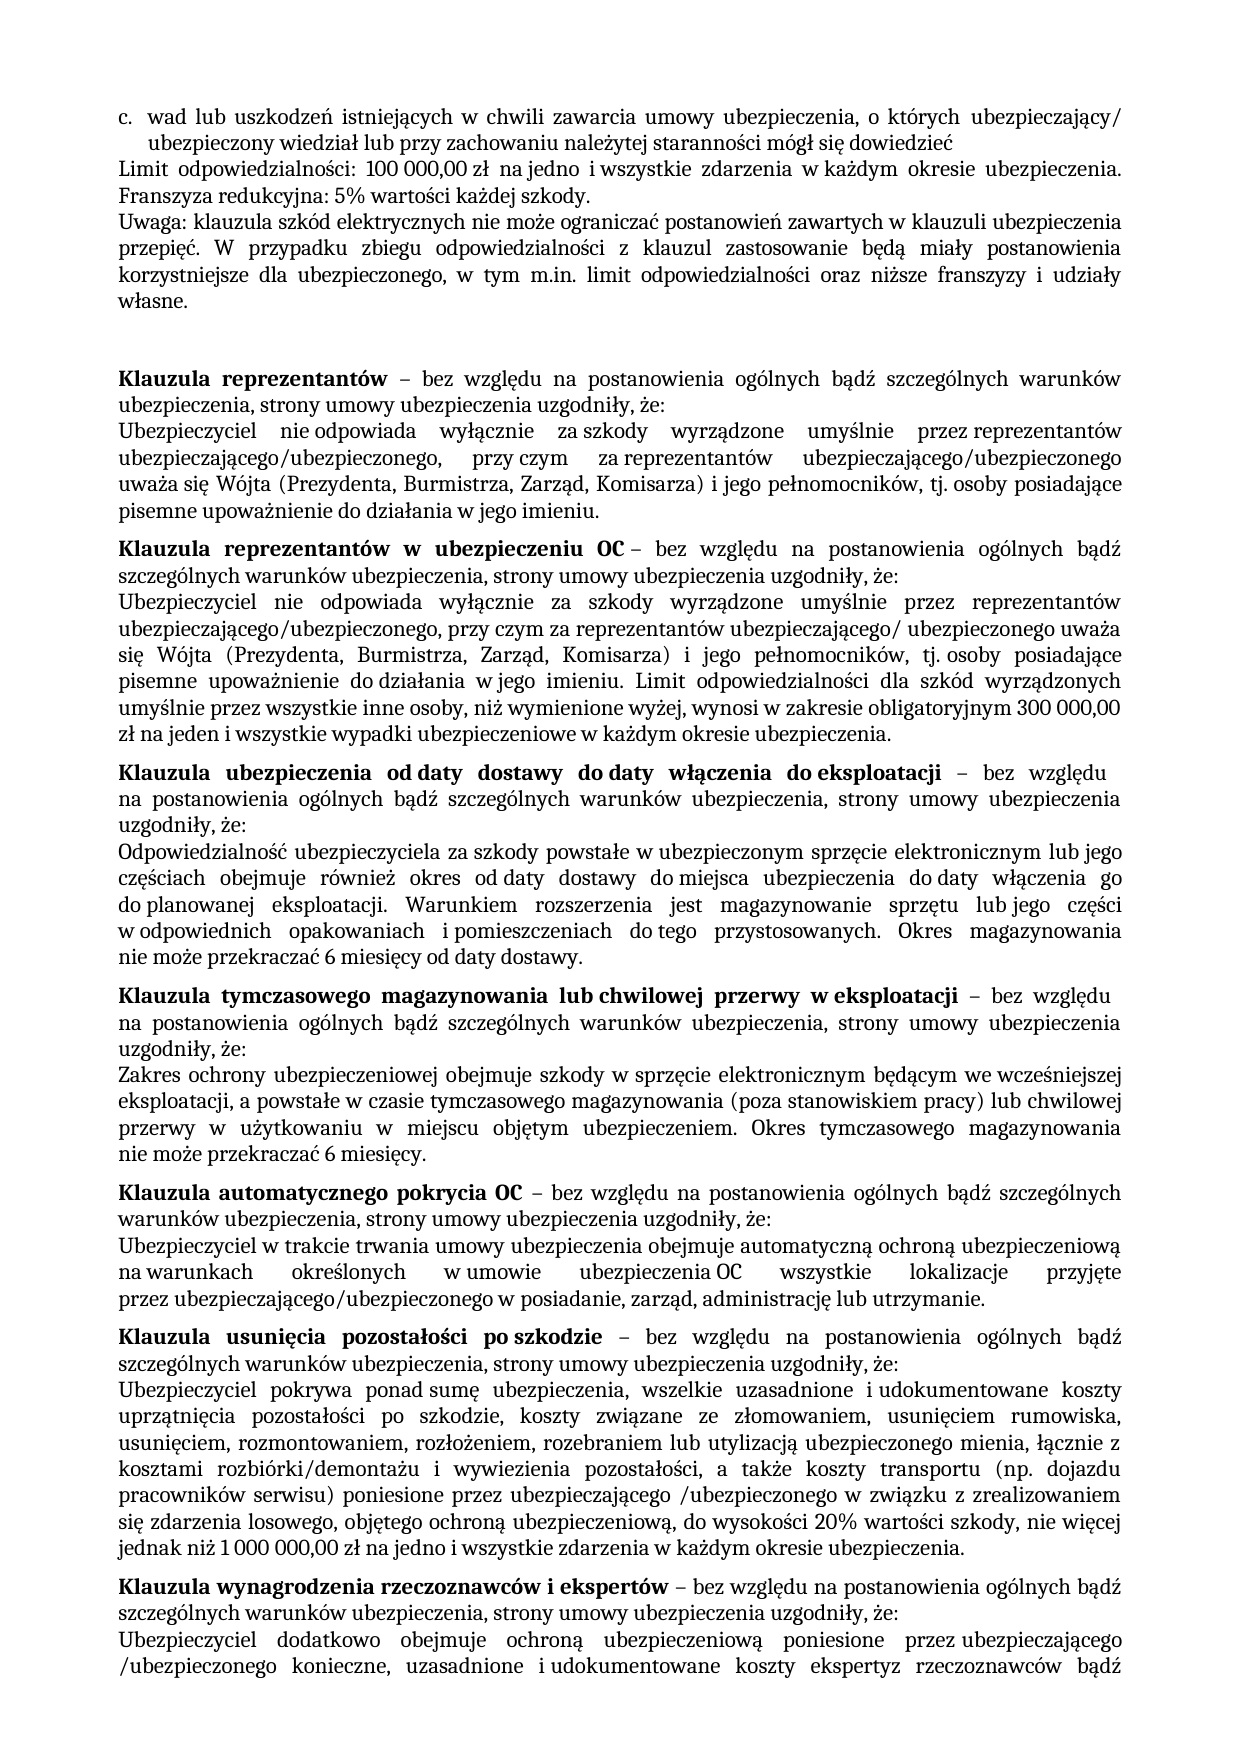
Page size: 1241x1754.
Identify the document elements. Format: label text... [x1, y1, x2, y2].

text Klauzula reprezentantów – bez względu na postanowienia ogólnych bądź szczególnych warunków ubezpieczenia, strony umowy ubezpieczenia uzgodniły, że: [118, 366, 1122, 418]
text Ubezpieczyciel nie odpowiada wyłącznie za szkody wyrządzone umyślnie przez reprezentantów ubezpieczającego/ubezpieczonego, przy czym za reprezentantów ubezpieczającego/ ubezpieczonego uważa się Wójta (Prezydenta, Burmistrza, Zarząd, Komisarza) i jego pełnomocników, tj. osoby posiadające pisemne upoważnienie do działania w jego imieniu. Limit odpowiedzialności dla szkód wyrządzonych umyślnie przez wszystkie inne osoby, niż wymienione wyżej, wynosi w zakresie obligatoryjnym 300 000,00 zł na jeden i wszystkie wypadki ubezpieczeniowe w każdym okresie ubezpieczenia. [118, 589, 1122, 747]
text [118, 1627, 1122, 1679]
text Klauzula reprezentantów w ubezpieczeniu OC – bez względu na postanowienia ogólnych bądź szczególnych warunków ubezpieczenia, strony umowy ubezpieczenia uzgodniły, że: [118, 536, 1122, 589]
text Limit odpowiedzialności: 100 000,00 zł na jedno i wszystkie zdarzenia w każdym okresie ubezpieczenia. Franszyza redukcyjna: 5% wartości każdej szkody. [118, 156, 1122, 209]
text Uwaga: klauzula szkód elektrycznych nie może ograniczać postanowień zawartych w klauzuli ubezpieczenia przepięć. W przypadku zbiegu odpowiedzialności z klauzul zastosowanie będą miały postanowienia korzystniejsze dla ubezpieczonego, w tym m.in. limit odpowiedzialności oraz niższe franszyzy i udziały własne. [118, 209, 1122, 314]
text Klauzula automatycznego pokrycia OC – bez względu na postanowienia ogólnych bądź szczególnych warunków ubezpieczenia, strony umowy ubezpieczenia uzgodniły, że: [118, 1180, 1122, 1233]
text Odpowiedzialność ubezpieczyciela za szkody powstałe w ubezpieczonym sprzęcie elektronicznym lub jego częściach obejmuje również okres od daty dostawy do miejsca ubezpieczenia do daty włączenia go do planowanej eksploatacji. Warunkiem rozszerzenia jest magazynowanie sprzętu lub jego części w odpowiednich opakowaniach i pomieszczeniach do tego przystosowanych. Okres magazynowania nie może przekraczać 6 miesięcy od daty dostawy. [118, 839, 1122, 970]
text Klauzula wynagrodzenia rzeczoznawców i ekspertów – bez względu na postanowienia ogólnych bądź szczególnych warunków ubezpieczenia, strony umowy ubezpieczenia uzgodniły, że: [118, 1574, 1122, 1627]
text Zakres ochrony ubezpieczeniowej obejmuje szkody w sprzęcie elektronicznym będącym we wcześniejszej eksploatacji, a powstałe w czasie tymczasowego magazynowania (poza stanowiskiem pracy) lub chwilowej przerwy w użytkowaniu w miejscu objętym ubezpieczeniem. Okres tymczasowego magazynowania nie może przekraczać 6 miesięcy. [118, 1062, 1122, 1167]
text Ubezpieczyciel w trakcie trwania umowy ubezpieczenia obejmuje automatyczną ochroną ubezpieczeniową na warunkach określonych w umowie ubezpieczenia OC wszystkie lokalizacje przyjęte przez ubezpieczającego/ubezpieczonego w posiadanie, zarząd, administrację lub utrzymanie. [118, 1233, 1122, 1312]
text Klauzula ubezpieczenia od daty dostawy do daty włączenia do eksploatacji – bez względu na postanowienia ogólnych bądź szczególnych warunków ubezpieczenia, strony umowy ubezpieczenia uzgodniły, że: [118, 759, 1122, 839]
list wad lub uszkodzeń istniejących w chwili zawarcia umowy ubezpieczenia, o których ubezpieczający/ ubezpieczony wiedział lub przy zachowaniu należytej staranności mógł się dowiedzieć [118, 103, 1122, 156]
text Ubezpieczyciel pokrywa ponad sumę ubezpieczenia, wszelkie uzasadnione i udokumentowane koszty uprzątnięcia pozostałości po szkodzie, koszty związane ze złomowaniem, usunięciem rumowiska, usunięciem, rozmontowaniem, rozłożeniem, rozebraniem lub utylizacją ubezpieczonego mienia, łącznie z kosztami rozbiórki/demontażu i wywiezienia pozostałości, a także koszty transportu (np. dojazdu pracowników serwisu) poniesione przez ubezpieczającego /ubezpieczonego w związku z zrealizowaniem się zdarzenia losowego, objętego ochroną ubezpieczeniową, do wysokości 20% wartości szkody, nie więcej jednak niż 1 000 000,00 zł na jedno i wszystkie zdarzenia w każdym okresie ubezpieczenia. [118, 1377, 1122, 1561]
text Klauzula usunięcia pozostałości po szkodzie – bez względu na postanowienia ogólnych bądź szczególnych warunków ubezpieczenia, strony umowy ubezpieczenia uzgodniły, że: [118, 1324, 1122, 1377]
text Ubezpieczyciel nie odpowiada wyłącznie za szkody wyrządzone umyślnie przez reprezentantów ubezpieczającego/ubezpieczonego, przy czym za reprezentantów ubezpieczającego/ubezpieczonego uważa się Wójta (Prezydenta, Burmistrza, Zarząd, Komisarza) i jego pełnomocników, tj. osoby posiadające pisemne upoważnienie do działania w jego imieniu. [118, 418, 1122, 524]
text Klauzula tymczasowego magazynowania lub chwilowej przerwy w eksploatacji – bez względu na postanowienia ogólnych bądź szczególnych warunków ubezpieczenia, strony umowy ubezpieczenia uzgodniły, że: [118, 983, 1122, 1062]
